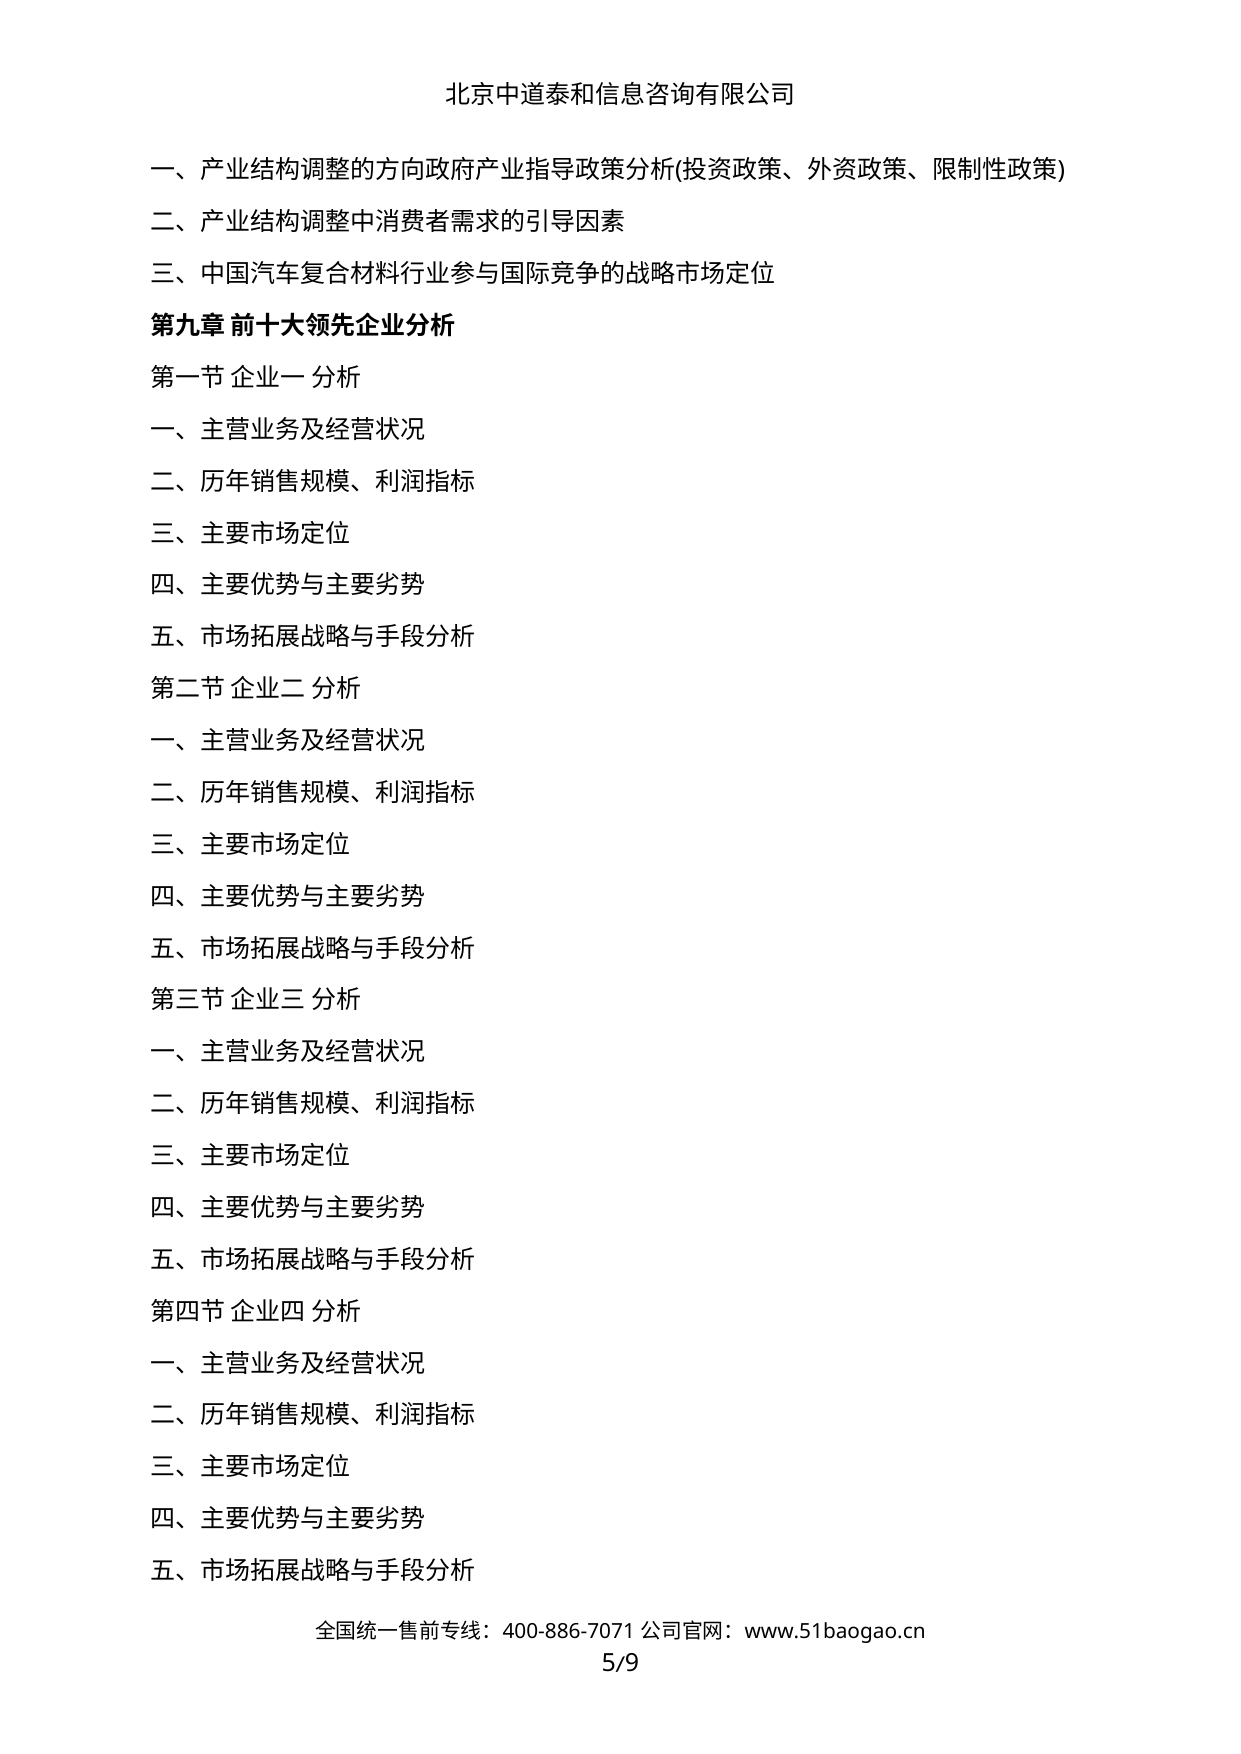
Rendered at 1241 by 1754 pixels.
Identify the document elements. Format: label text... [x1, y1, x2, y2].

text 五、市场拓展战略与手段分析 [150, 1239, 1090, 1276]
text 一、主营业务及经营状况 [150, 721, 1090, 757]
text 五、市场拓展战略与手段分析 [150, 1551, 1090, 1587]
text 第三节 企业三 分析 [150, 980, 1090, 1016]
text 二、历年销售规模、利润指标 [150, 772, 1090, 809]
text 第四节 企业四 分析 [150, 1291, 1090, 1327]
text 第一节 企业一 分析 [150, 357, 1090, 394]
text 四、主要优势与主要劣势 [150, 1499, 1090, 1535]
text 三、中国汽车复合材料行业参与国际竞争的战略市场定位 [150, 254, 1090, 290]
text 一、主营业务及经营状况 [150, 1032, 1090, 1068]
text 三、主要市场定位 [150, 1136, 1090, 1172]
text 三、主要市场定位 [150, 824, 1090, 861]
text 二、产业结构调整中消费者需求的引导因素 [150, 202, 1090, 238]
text 一、产业结构调整的方向政府产业指导政策分析(投资政策、外资政策、限制性政策) [150, 150, 1090, 186]
text 四、主要优势与主要劣势 [150, 565, 1090, 601]
text 五、市场拓展战略与手段分析 [150, 928, 1090, 964]
text 四、主要优势与主要劣势 [150, 876, 1090, 912]
text 二、历年销售规模、利润指标 [150, 461, 1090, 497]
text 二、历年销售规模、利润指标 [150, 1395, 1090, 1431]
text 二、历年销售规模、利润指标 [150, 1084, 1090, 1120]
text 三、主要市场定位 [150, 513, 1090, 549]
text 四、主要优势与主要劣势 [150, 1187, 1090, 1224]
text 一、主营业务及经营状况 [150, 409, 1090, 446]
text 第九章 前十大领先企业分析 [150, 306, 1090, 342]
text 第二节 企业二 分析 [150, 669, 1090, 705]
text 五、市场拓展战略与手段分析 [150, 617, 1090, 653]
text 三、主要市场定位 [150, 1447, 1090, 1483]
text 一、主营业务及经营状况 [150, 1343, 1090, 1379]
